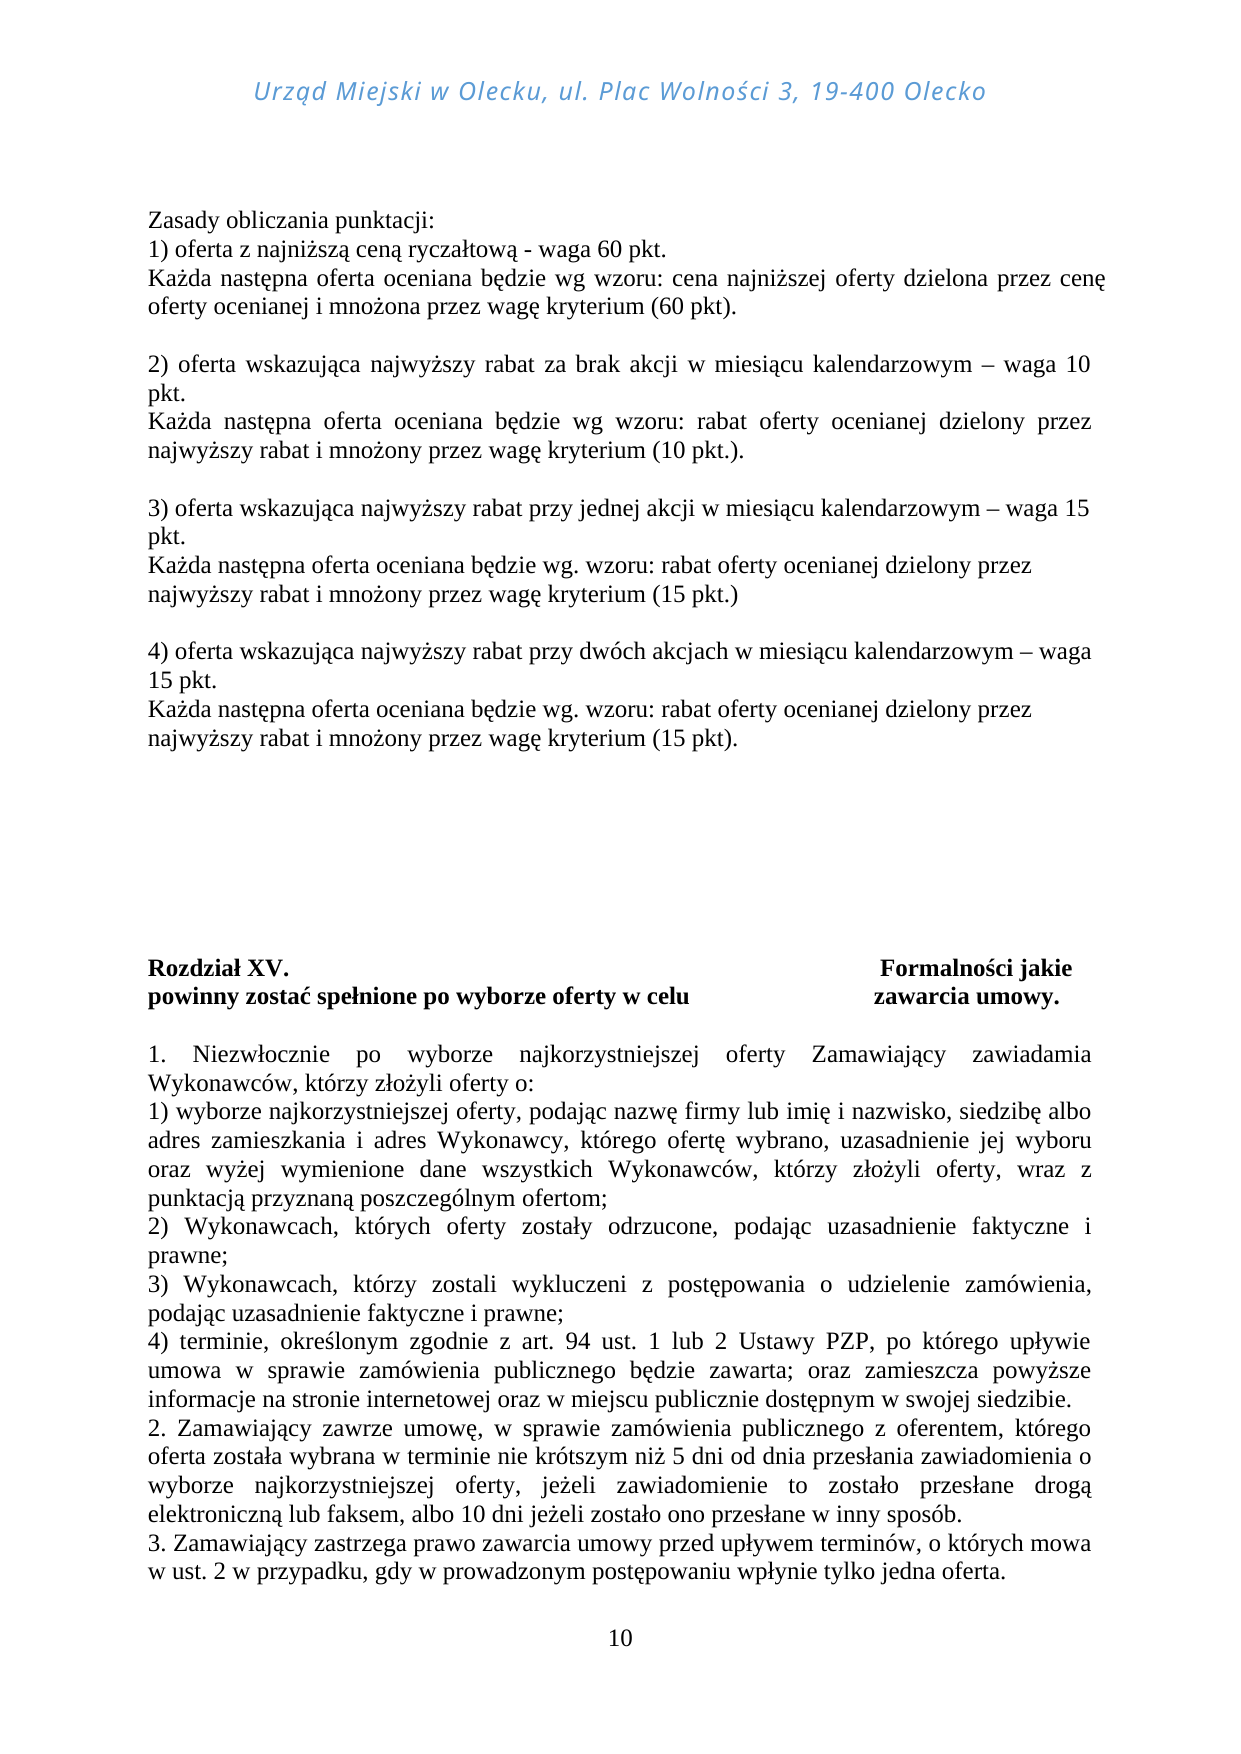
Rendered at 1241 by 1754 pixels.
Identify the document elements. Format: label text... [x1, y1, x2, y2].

text Każda następna oferta oceniana będzie wg wzoru: cena najniższej oferty dzielona przez cenę oferty ocenianej i mnożona przez wagę kryterium (60 pkt). [148, 263, 1107, 320]
text 2) Wykonawcach, których oferty zostały odrzucone, podając uzasadnienie faktyczne i prawne; [148, 1211, 1092, 1269]
text 3) oferta wskazująca najwyższy rabat przy jednej akcji w miesiącu kalendarzowym – waga 15 pkt. [148, 464, 1093, 550]
text 2) oferta wskazująca najwyższy rabat za brak akcji w miesiącu kalendarzowym – waga 10 pkt. [148, 349, 1092, 406]
text Zasady obliczania punktacji: [148, 205, 1092, 234]
text Każda następna oferta oceniana będzie wg. wzoru: rabat oferty ocenianej dzielony przez najwyższy rabat i mnożony przez wagę kryterium (15 pkt). [148, 694, 1093, 751]
text 3) Wykonawcach, którzy zostali wykluczeni z postępowania o udzielenie zamówienia, podając uzasadnienie faktyczne i prawne; [148, 1269, 1092, 1326]
text 1. Niezwłocznie po wyborze najkorzystniejszej oferty Zamawiający zawiadamia Wykonawców, którzy złożyli oferty o: [148, 1039, 1092, 1096]
text 3. Zamawiający zastrzega prawo zawarcia umowy przed upływem terminów, o których mowa w ust. 2 w przypadku, gdy w prowadzonym postępowaniu wpłynie tylko jedna oferta. [148, 1528, 1092, 1585]
subtitle Formalności jakie powinny zostać spełnione po wyborze oferty w celu zawarcia umowy. [148, 953, 1092, 1010]
text 4) oferta wskazująca najwyższy rabat przy dwóch akcjach w miesiącu kalendarzowym – waga 15 pkt. [148, 636, 1092, 694]
text 4) terminie, określonym zgodnie z art. 94 ust. 1 lub 2 Ustawy PZP, po którego upływie umowa w sprawie zamówienia publicznego będzie zawarta; oraz zamieszcza powyższe informacje na stronie internetowej oraz w miejscu publicznie dostępnym w swojej siedzibie. [148, 1326, 1092, 1413]
text 1) wyborze najkorzystniejszej oferty, podając nazwę firmy lub imię i nazwisko, siedzibę albo adres zamieszkania i adres Wykonawcy, którego ofertę wybrano, uzasadnienie jej wyboru oraz wyżej wymienione dane wszystkich Wykonawców, którzy złożyli oferty, wraz z punktacją przyznaną poszczególnym ofertom; [148, 1096, 1092, 1211]
text 1) oferta z najniższą ceną ryczałtową - waga 60 pkt. [148, 234, 1107, 263]
text Każda następna oferta oceniana będzie wg wzoru: rabat oferty ocenianej dzielony przez najwyższy rabat i mnożony przez wagę kryterium (10 pkt.). [148, 406, 1092, 464]
text Każda następna oferta oceniana będzie wg. wzoru: rabat oferty ocenianej dzielony przez najwyższy rabat i mnożony przez wagę kryterium (15 pkt.) [148, 550, 1093, 608]
text 2. Zamawiający zawrze umowę, w sprawie zamówienia publicznego z oferentem, którego oferta została wybrana w terminie nie krótszym niż 5 dni od dnia przesłania zawiadomienia o wyborze najkorzystniejszej oferty, jeżeli zawiadomienie to zostało przesłane drogą elektroniczną lub faksem, albo 10 dni jeżeli zostało ono przesłane w inny sposób. [148, 1413, 1092, 1528]
